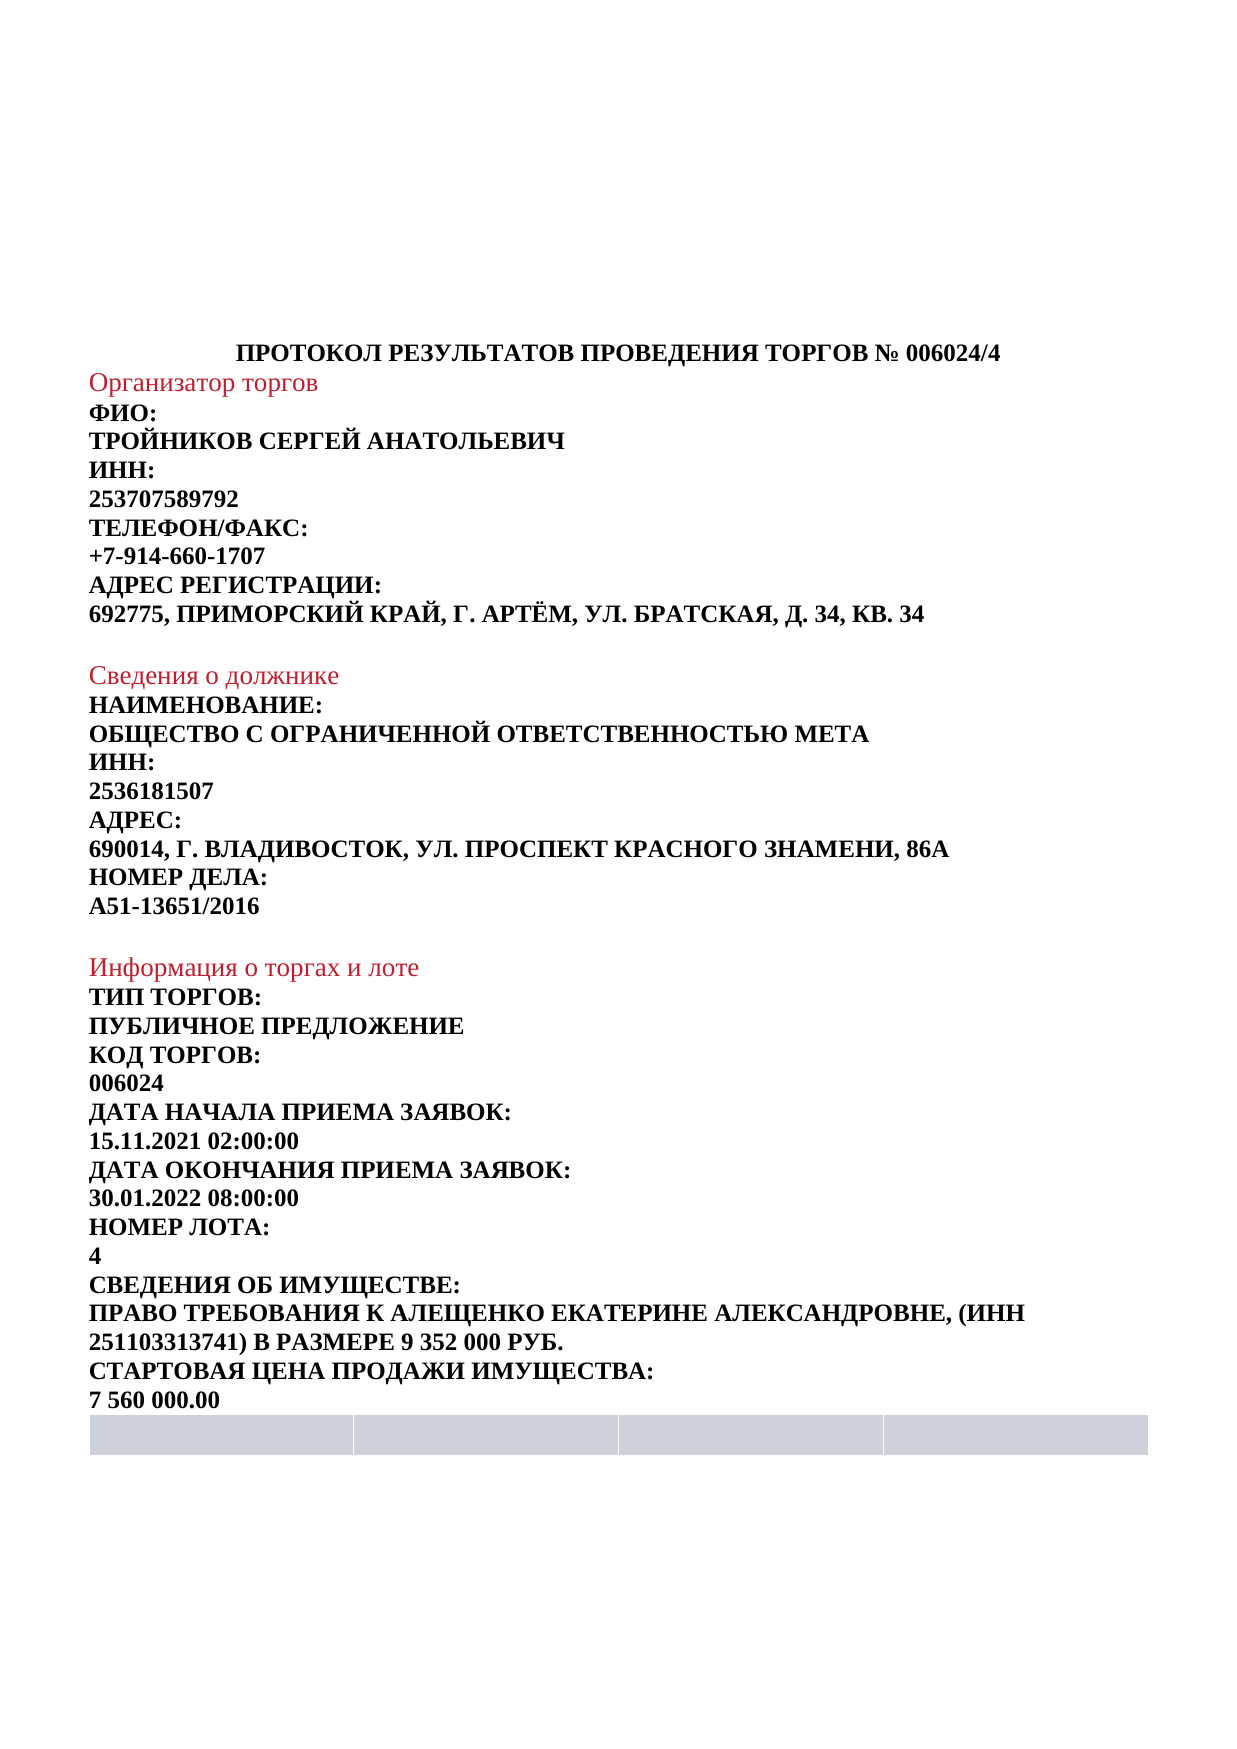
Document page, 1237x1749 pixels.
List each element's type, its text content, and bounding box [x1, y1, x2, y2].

text ПРОТОКОЛ РЕЗУЛЬТАТОВ ПРОВЕДЕНИЯ ТОРГОВ № 006024/4 [88, 88, 1148, 366]
